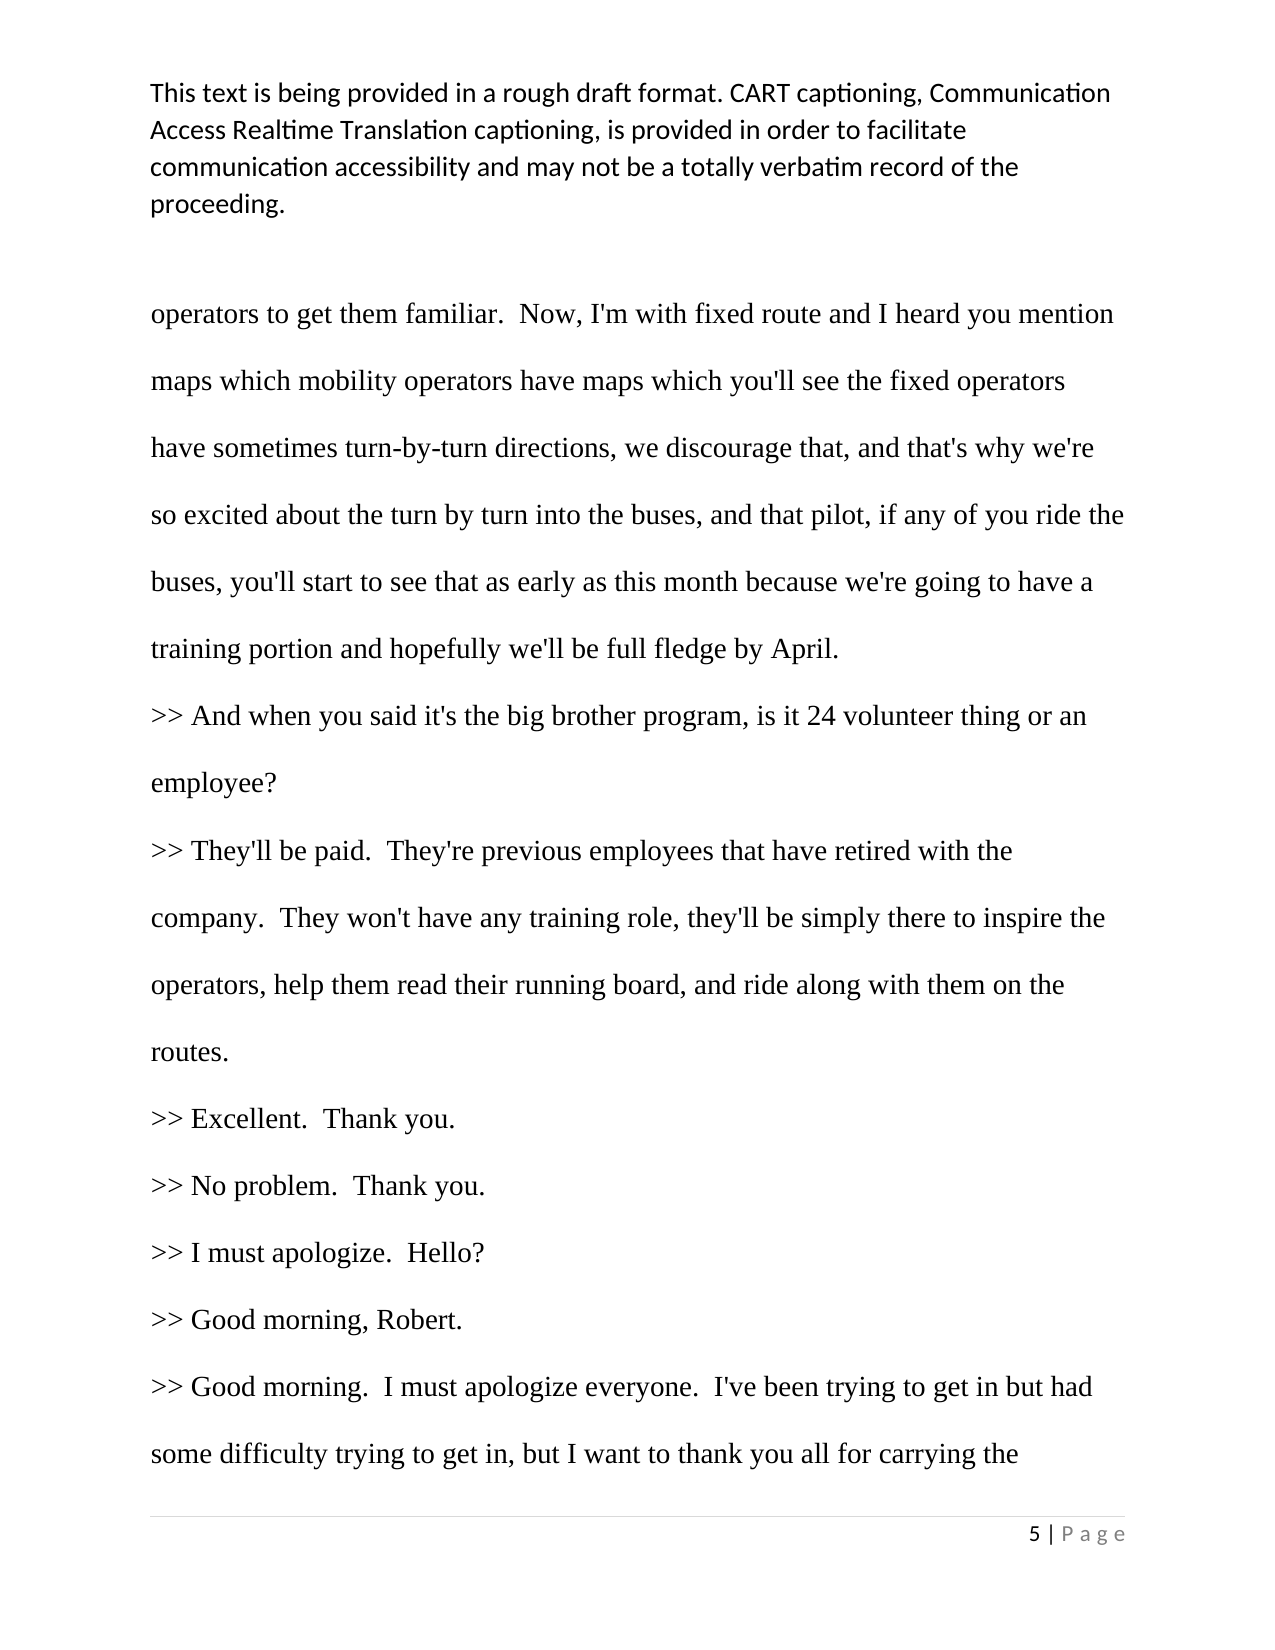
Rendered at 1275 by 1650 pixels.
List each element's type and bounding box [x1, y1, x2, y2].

text [151, 296, 1125, 1470]
